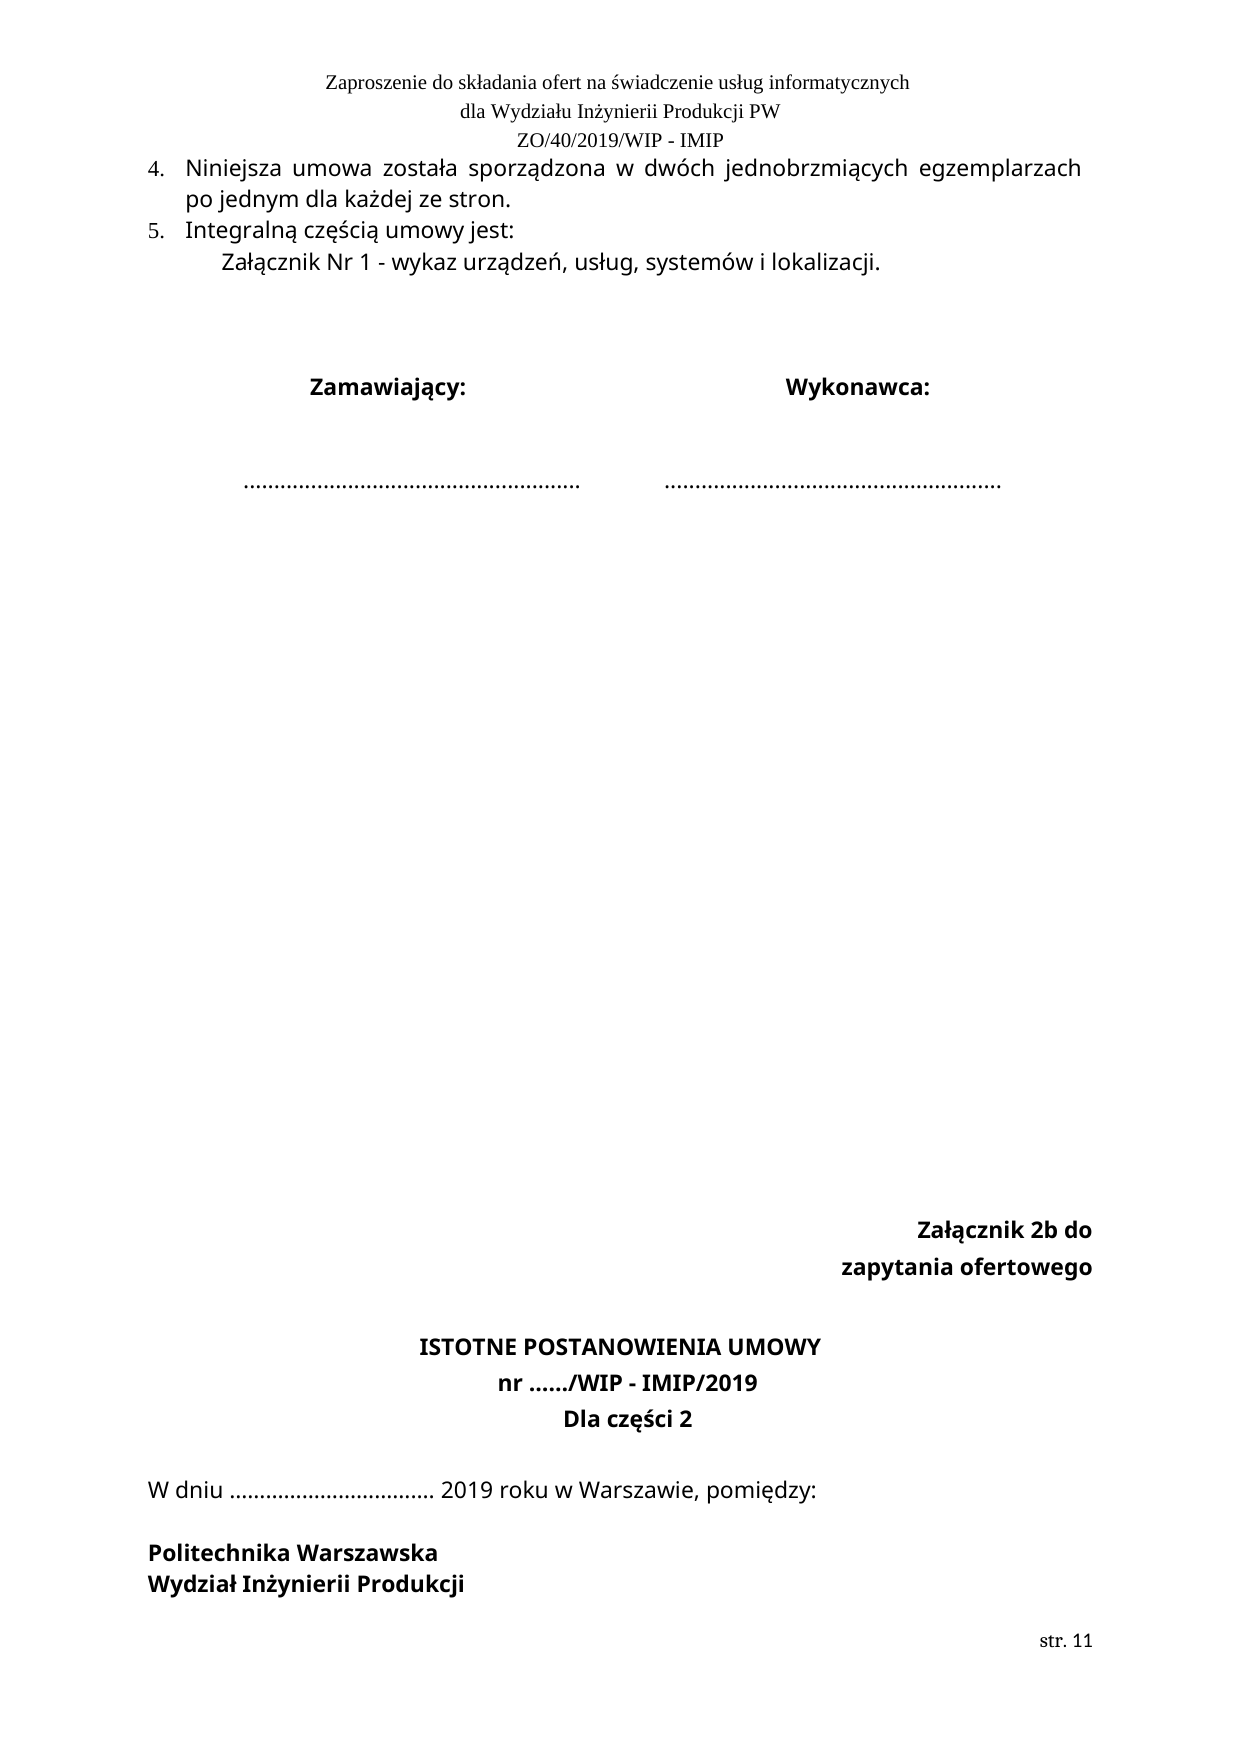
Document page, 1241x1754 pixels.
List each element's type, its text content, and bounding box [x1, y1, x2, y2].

list Niniejsza umowa została sporządzona w dwóch jednobrzmiących egzemplarzach po jednym dla każdej ze stron. [148, 152, 1093, 214]
text Wydział Inżynierii Produkcji [148, 1568, 1093, 1599]
list Integralną częścią umowy jest: [148, 214, 1093, 246]
text ....................................................... ....................................................... [148, 464, 1093, 496]
text nr ……/WIP - IMIP/2019 [162, 1367, 1093, 1398]
text Dla części 2 [162, 1402, 1093, 1434]
subtitle zapytania ofertowego [148, 1250, 1093, 1282]
text Politechnika Warszawska [148, 1537, 1093, 1568]
subtitle ISTOTNE POSTANOWIENIA UMOWY [148, 1331, 1093, 1362]
text Zamawiający: Wykonawca: [148, 371, 1093, 402]
text W dniu ……………………………. 2019 roku w Warszawie, pomiędzy: [148, 1474, 1093, 1506]
subtitle Załącznik 2b do [148, 1214, 1093, 1246]
text Załącznik Nr 1 - wykaz urządzeń, usług, systemów i lokalizacji. [221, 246, 1093, 277]
